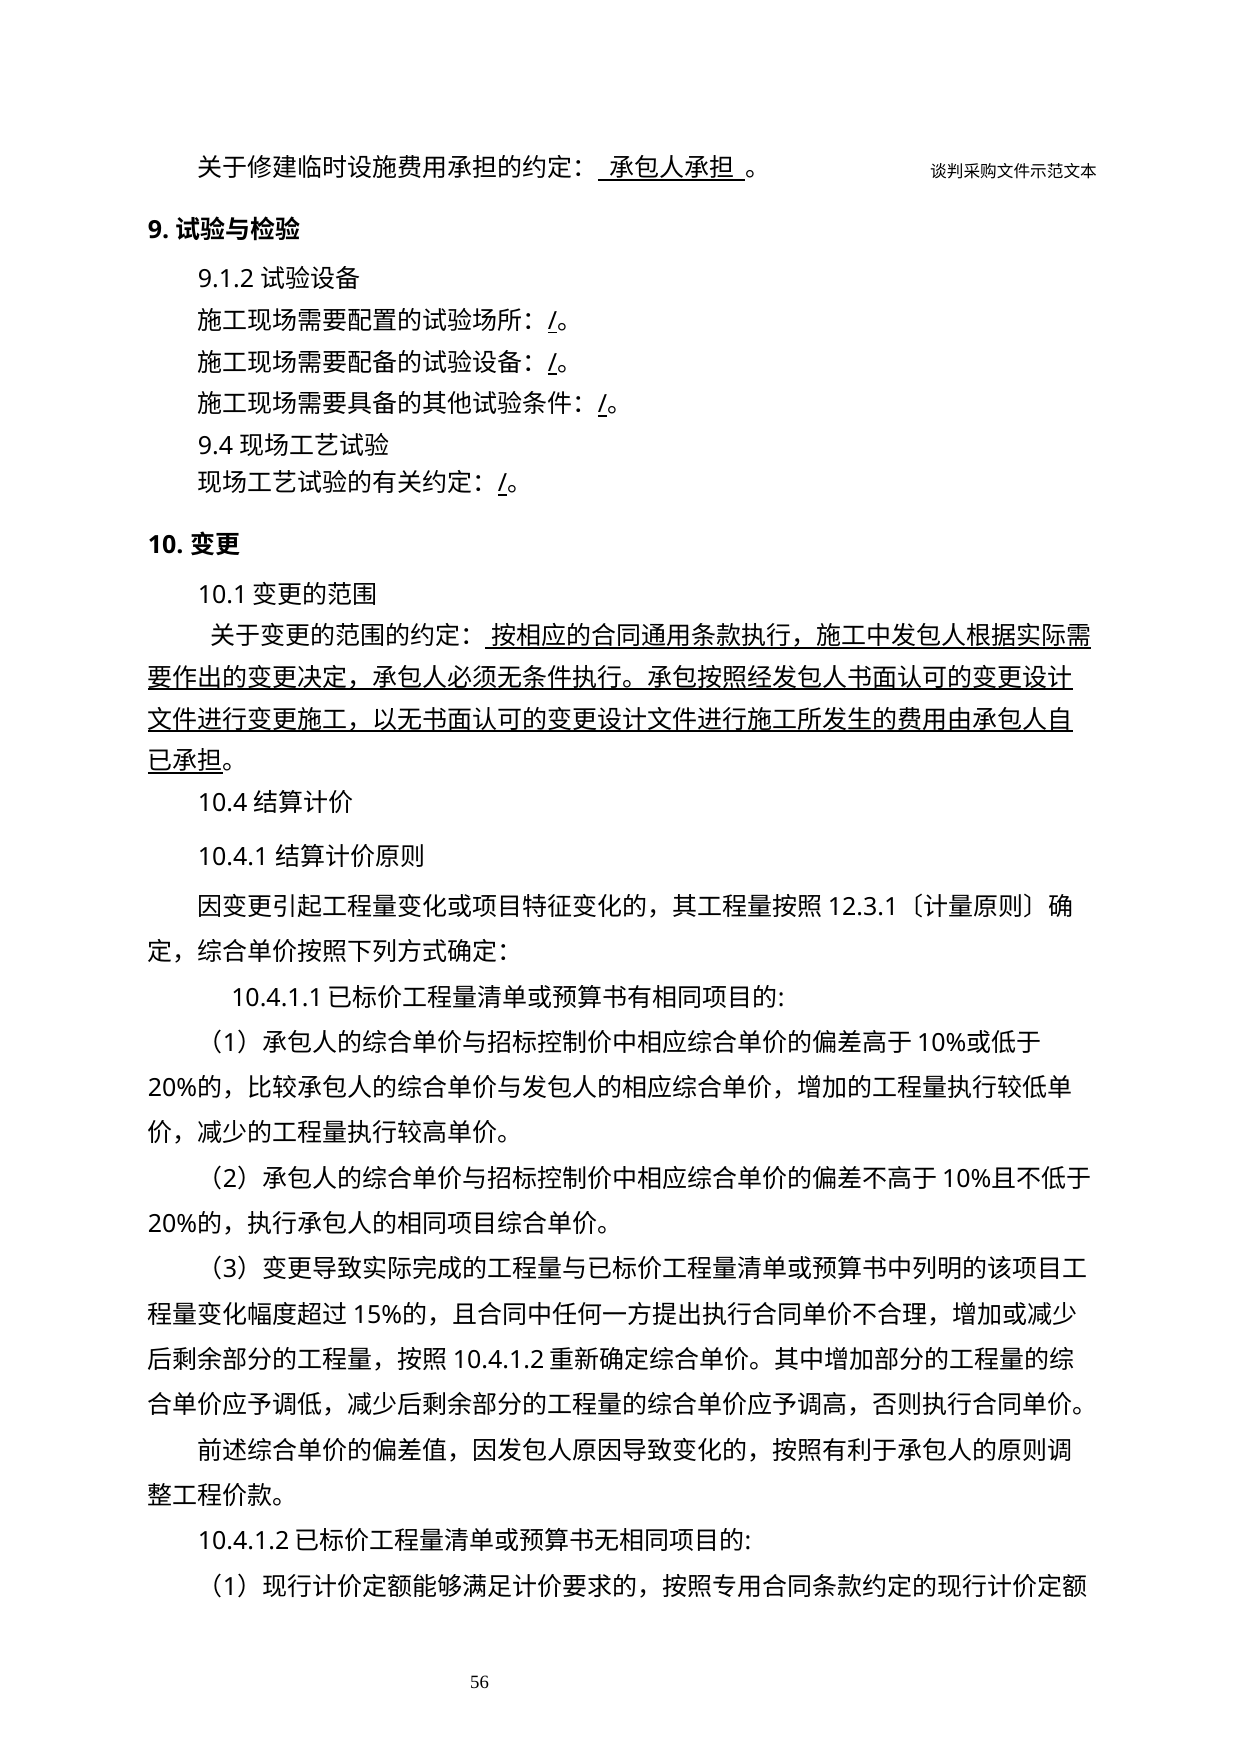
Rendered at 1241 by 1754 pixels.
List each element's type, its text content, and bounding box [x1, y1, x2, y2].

text 关于变更的范围的约定： 按相应的合同通用条款执行，施工中发包人根据实际需要作出的变更决定，承包人必须无条件执行。承包按照经发包人书面认可的变更设计文件进行变更施工，以无书面认可的变更设计文件进行施工所发生的费用由承包人自已承担。 [148, 611, 1093, 778]
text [148, 1566, 1093, 1602]
text （1）承包人的综合单价与招标控制价中相应综合单价的偏差高于10%或低于20%的，比较承包人的综合单价与发包人的相应综合单价，增加的工程量执行较低单价，减少的工程量执行较高单价。 [148, 1022, 1093, 1149]
text 9.1.2 试验设备 [148, 254, 1093, 296]
text 施工现场需要配置的试验场所：/。 [148, 296, 1093, 338]
text 10. 变更 [148, 524, 1093, 561]
text 前述综合单价的偏差值，因发包人原因导致变化的，按照有利于承包人的原则调整工程价款。 [148, 1430, 1093, 1512]
text 因变更引起工程量变化或项目特征变化的，其工程量按照12.3.1〔计量原则〕确定，综合单价按照下列方式确定： [148, 886, 1093, 968]
text 施工现场需要具备的其他试验条件：/。 [148, 379, 1093, 421]
text 9. 试验与检验 [148, 209, 1093, 245]
text 施工现场需要配备的试验设备：/。 [148, 338, 1093, 379]
text 10.4.1 结算计价原则 [148, 832, 1093, 874]
text 10.4.1.2已标价工程量清单或预算书无相同项目的: [148, 1521, 1093, 1557]
text 现场工艺试验的有关约定：/。 [148, 463, 1093, 499]
text 关于修建临时设施费用承担的约定： 承包人承担 。 [148, 148, 1093, 184]
text （2）承包人的综合单价与招标控制价中相应综合单价的偏差不高于10%且不低于20%的，执行承包人的相同项目综合单价。 [148, 1158, 1093, 1240]
text 10.4.1.1已标价工程量清单或预算书有相同项目的: [189, 977, 1093, 1013]
text 10.4 结算计价 [148, 778, 1093, 820]
text 10.1变更的范围 [148, 570, 1093, 611]
text （3）变更导致实际完成的工程量与已标价工程量清单或预算书中列明的该项目工程量变化幅度超过15%的，且合同中任何一方提出执行合同单价不合理，增加或减少后剩余部分的工程量，按照10.4.1.2重新确定综合单价。其中增加部分的工程量的综合单价应予调低，减少后剩余部分的工程量的综合单价应予调高，否则执行合同单价。 [148, 1249, 1093, 1421]
text 9.4 现场工艺试验 [148, 421, 1093, 463]
